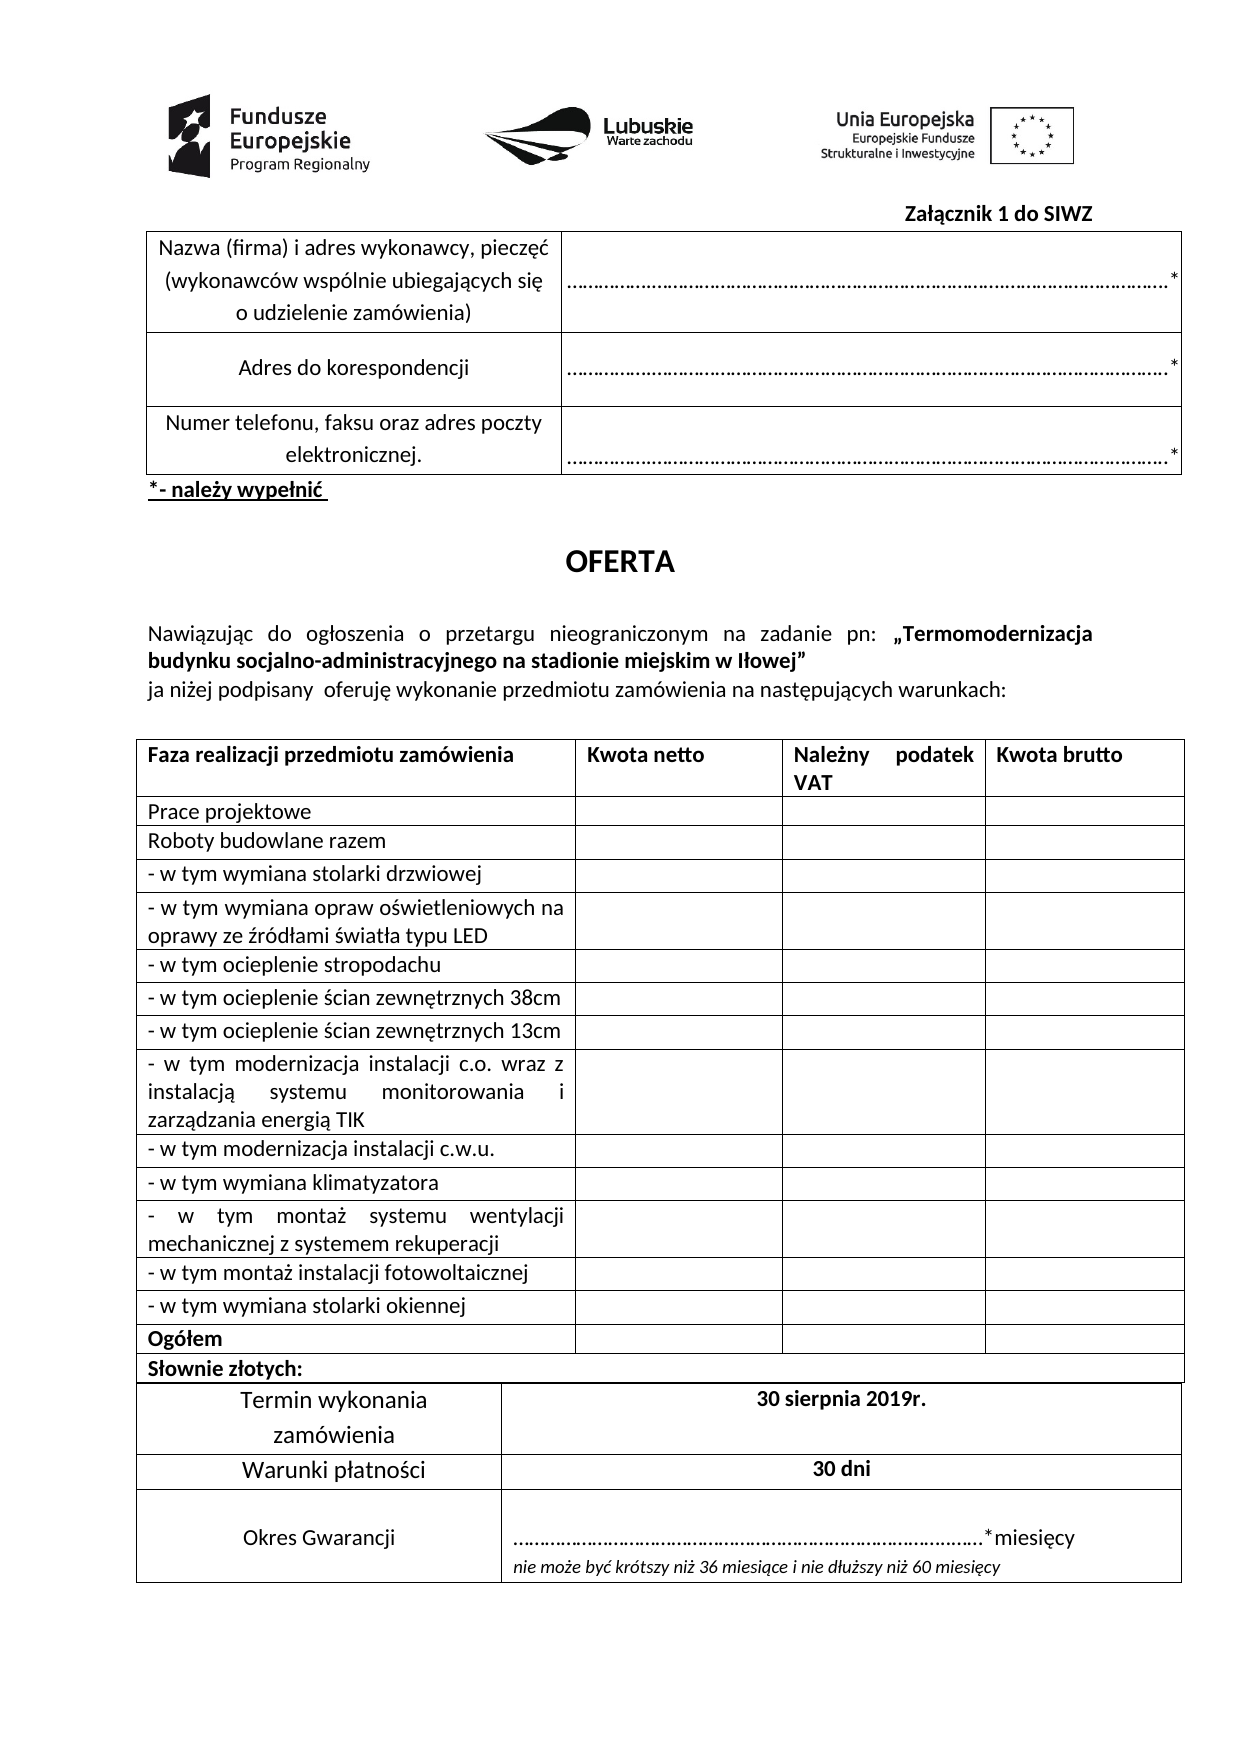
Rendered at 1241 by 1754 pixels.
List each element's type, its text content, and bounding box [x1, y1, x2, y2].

table_header Kwota netto [576, 740, 782, 796]
table_cell [783, 826, 985, 858]
table_cell [986, 893, 1184, 949]
table_cell …………….……………………………………………………………………………………..* [562, 407, 1181, 474]
table_cell [783, 1325, 985, 1353]
table_cell [576, 1258, 782, 1290]
table_cell [576, 797, 782, 825]
table_cell [783, 983, 985, 1015]
table_cell [986, 1291, 1184, 1323]
table_cell …………….……………………………………………………………………………………..* [562, 333, 1181, 406]
table_cell [986, 950, 1184, 982]
text Nawiązując do ogłoszenia o przetargu nieograniczonym na zadanie pn: „Termomodernizacja budynku socjalno-administracyjnego na stadionie miejskim w Iłowej” [148, 619, 1093, 675]
table_header 30 sierpnia 2019r. [502, 1384, 1181, 1453]
table_cell [783, 1050, 985, 1133]
table_cell Okres Gwarancji [137, 1490, 501, 1582]
table_cell [783, 860, 985, 892]
table_cell [783, 1135, 985, 1167]
table_cell [986, 1325, 1184, 1353]
table_cell - w tym modernizacja instalacji c.o. wraz z instalacją systemu monitorowania i zarządzania energią TIK [137, 1050, 575, 1133]
table_cell [783, 1016, 985, 1048]
table_cell - w tym montaż systemu wentylacji mechanicznej z systemem rekuperacji [137, 1201, 575, 1257]
table_cell - w tym ocieplenie ścian zewnętrznych 13cm [137, 1016, 575, 1048]
table_cell [576, 1325, 782, 1353]
text *- należy wypełnić [148, 475, 1093, 503]
table_cell - w tym wymiana opraw oświetleniowych na oprawy ze źródłami światła typu LED [137, 893, 575, 949]
table_cell [986, 860, 1184, 892]
table_cell [783, 893, 985, 949]
table_cell Roboty budowlane razem [137, 826, 575, 858]
table_cell [783, 1201, 985, 1257]
table_cell [986, 1201, 1184, 1257]
table_cell [576, 1135, 782, 1167]
table_cell [986, 1168, 1184, 1200]
table_header …………….………………………………………………………….………………………….* [562, 232, 1181, 332]
table_cell [576, 1201, 782, 1257]
table_cell [986, 797, 1184, 825]
table_header Nazwa (firma) i adres wykonawcy, pieczęć (wykonawców wspólnie ubiegających się o udzielenie zamówienia) [147, 232, 561, 332]
table_cell - w tym wymiana stolarki okiennej [137, 1291, 575, 1323]
table_header Kwota brutto [986, 740, 1184, 796]
table_cell [986, 1050, 1184, 1133]
table_cell [576, 893, 782, 949]
table_cell [783, 950, 985, 982]
text ja niżej podpisany oferuję wykonanie przedmiotu zamówienia na następujących warunkach: [148, 675, 1093, 703]
table_cell - w tym ocieplenie stropodachu [137, 950, 575, 982]
table_header Faza realizacji przedmiotu zamówienia [137, 740, 575, 796]
table_cell - w tym wymiana klimatyzatora [137, 1168, 575, 1200]
table_header Należny podatek VAT [783, 740, 985, 796]
table_cell [783, 797, 985, 825]
table_cell - w tym ocieplenie ścian zewnętrznych 38cm [137, 983, 575, 1015]
table_cell [576, 1291, 782, 1323]
table_cell 30 dni [502, 1455, 1181, 1489]
text OFERTA [148, 540, 1093, 580]
table_cell [576, 1168, 782, 1200]
text Załącznik 1 do SIWZ [148, 199, 1093, 227]
table_cell [576, 826, 782, 858]
table_cell [986, 1135, 1184, 1167]
table_cell [576, 983, 782, 1015]
table_cell Prace projektowe [137, 797, 575, 825]
table_cell [576, 1016, 782, 1048]
table_cell [576, 950, 782, 982]
table_cell - w tym montaż instalacji fotowoltaicznej [137, 1258, 575, 1290]
table_cell [986, 1016, 1184, 1048]
table_cell - w tym modernizacja instalacji c.w.u. [137, 1135, 575, 1167]
table_cell [986, 983, 1184, 1015]
table_cell Adres do korespondencji [147, 333, 561, 406]
table_header Termin wykonania zamówienia [137, 1384, 501, 1453]
table_cell [986, 826, 1184, 858]
table_cell [783, 1258, 985, 1290]
table_cell [783, 1291, 985, 1323]
table_cell - w tym wymiana stolarki drzwiowej [137, 860, 575, 892]
table_cell Słownie złotych: [137, 1354, 1184, 1382]
table_cell ………………………………………………………………………..……*miesięcy nie może być krótszy niż 36 miesiące i nie dłuższy niż 60 miesięcy [502, 1490, 1181, 1582]
table_cell Numer telefonu, faksu oraz adres poczty elektronicznej. [147, 407, 561, 474]
picture [147, 73, 1093, 199]
table_cell [576, 860, 782, 892]
table_cell [986, 1258, 1184, 1290]
table_cell Warunki płatności [137, 1455, 501, 1489]
table_cell [783, 1168, 985, 1200]
table_cell Ogółem [137, 1325, 575, 1353]
table_cell [576, 1050, 782, 1133]
